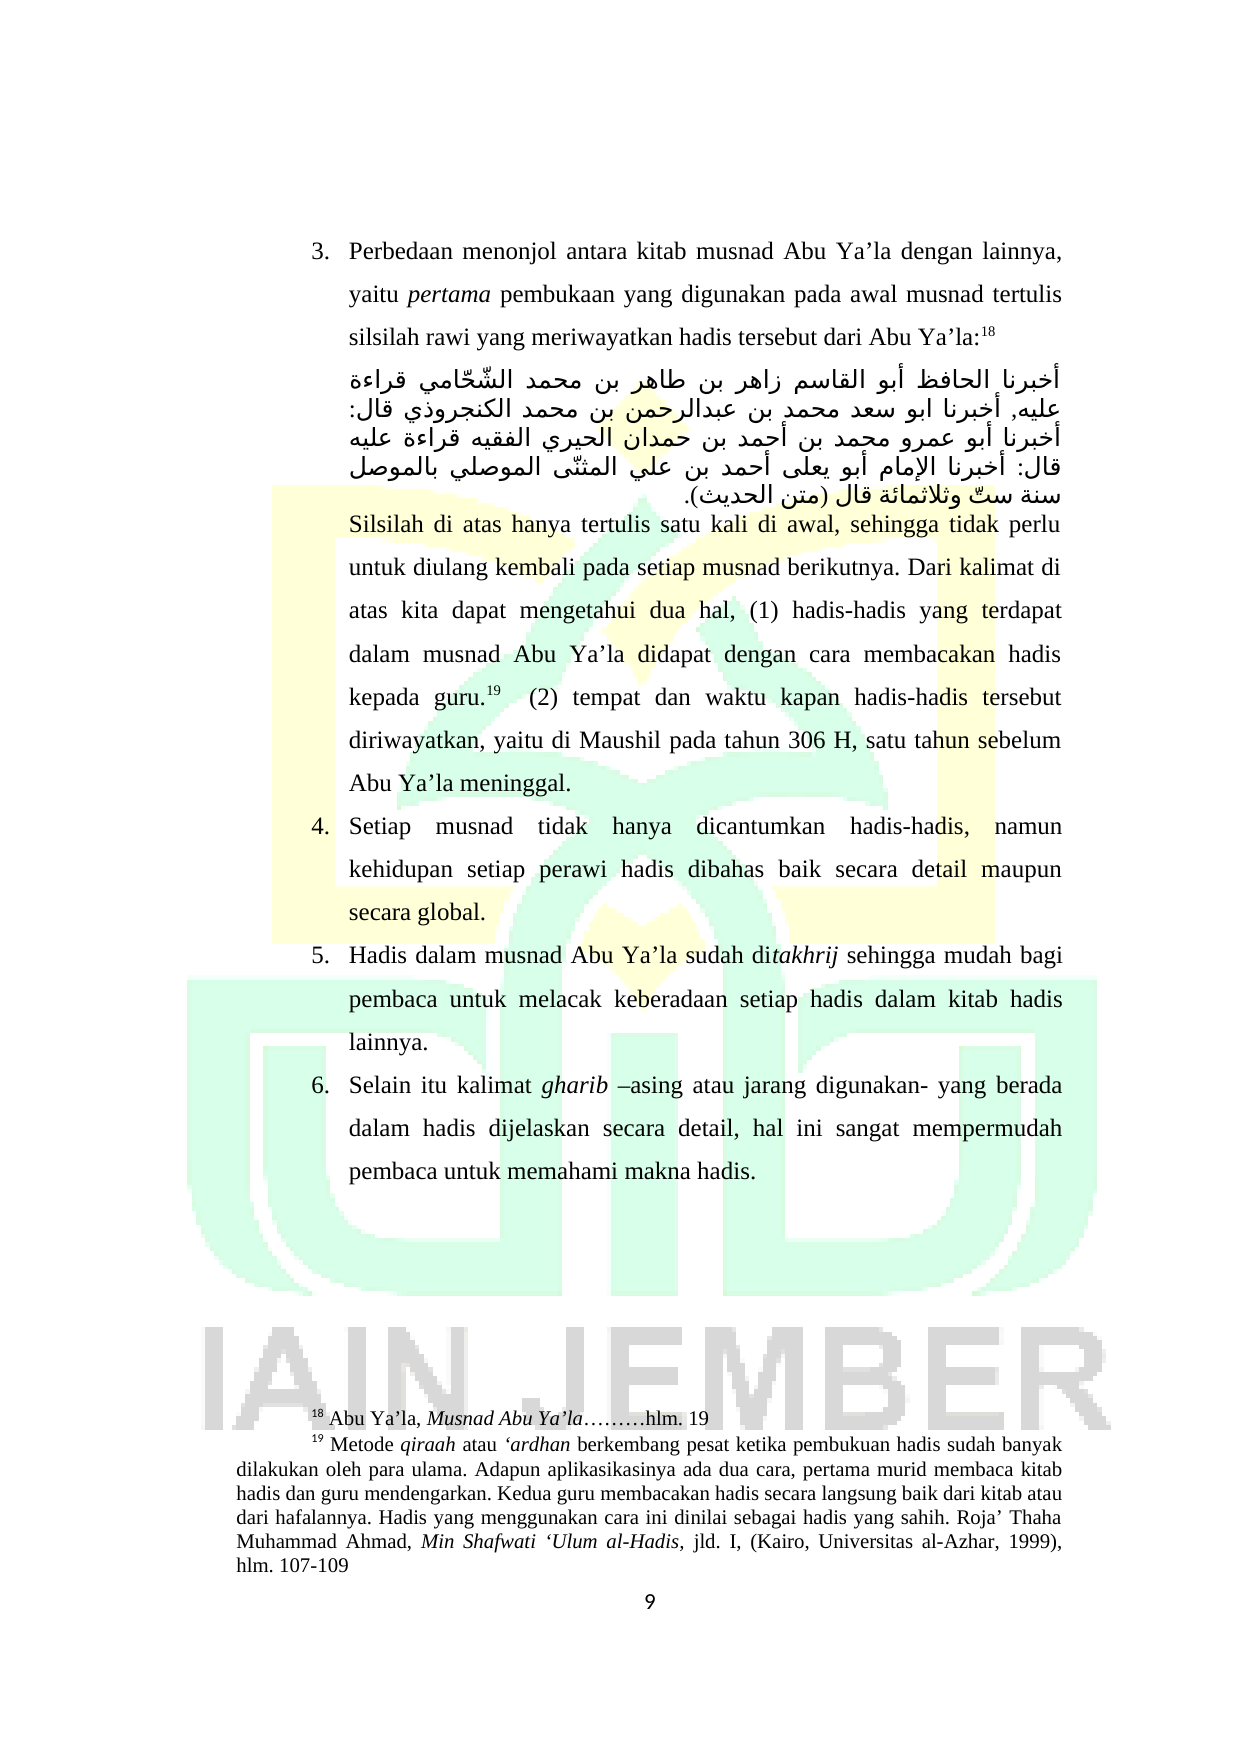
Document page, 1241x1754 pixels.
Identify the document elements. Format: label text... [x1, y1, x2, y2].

text Silsilah di atas hanya tertulis satu kali di awal, sehingga tidak perlu untuk diulang kembali pada setiap musnad berikutnya. Dari kalimat di atas kita dapat mengetahui dua hal, (1) hadis-hadis yang terdapat dalam musnad Abu Ya’la didapat dengan cara membacakan hadis kepada guru. (2) tempat dan waktu kapan hadis-hadis tersebut diriwayatkan, yaitu di Maushil pada tahun 306 H, satu tahun sebelum Abu Ya’la meninggal. [349, 509, 1062, 797]
list Hadis dalam musnad Abu Ya’la sudah ditakhrij sehingga mudah bagi pembaca untuk melacak keberadaan setiap hadis dalam kitab hadis lainnya. [311, 941, 1063, 1056]
list Perbedaan menonjol antara kitab musnad Abu Ya’la dengan lainnya, yaitu pertama pembukaan yang digunakan pada awal musnad tertulis silsilah rawi yang meriwayatkan hadis tersebut dari Abu Ya’la: [311, 236, 1063, 351]
list Setiap musnad tidak hanya dicantumkan hadis-hadis, namun kehidupan setiap perawi hadis dibahas baik secara detail maupun secara global. [311, 811, 1063, 926]
text أخبرنا الحافظ أبو القاسم زاهر بن طاهر بن محمد الشّحّامي قراءة عليه, أخبرنا ابو سعد محمد بن عبدالرحمن بن محمد الكنجروذي قال: أخبرنا أبو عمرو محمد بن أحمد بن حمدان الحيري الفقيه قراءة عليه قال: أخبرنا الإمام أبو يعلى أحمد بن علي المثنّى الموصلي بالموصل سنة ستّ وثلاثمائة قال (متن الحديث). [349, 366, 1062, 509]
list Selain itu kalimat gharib –asing atau jarang digunakan- yang berada dalam hadis dijelaskan secara detail, hal ini sangat mempermudah pembaca untuk memahami makna hadis. [311, 1070, 1063, 1185]
